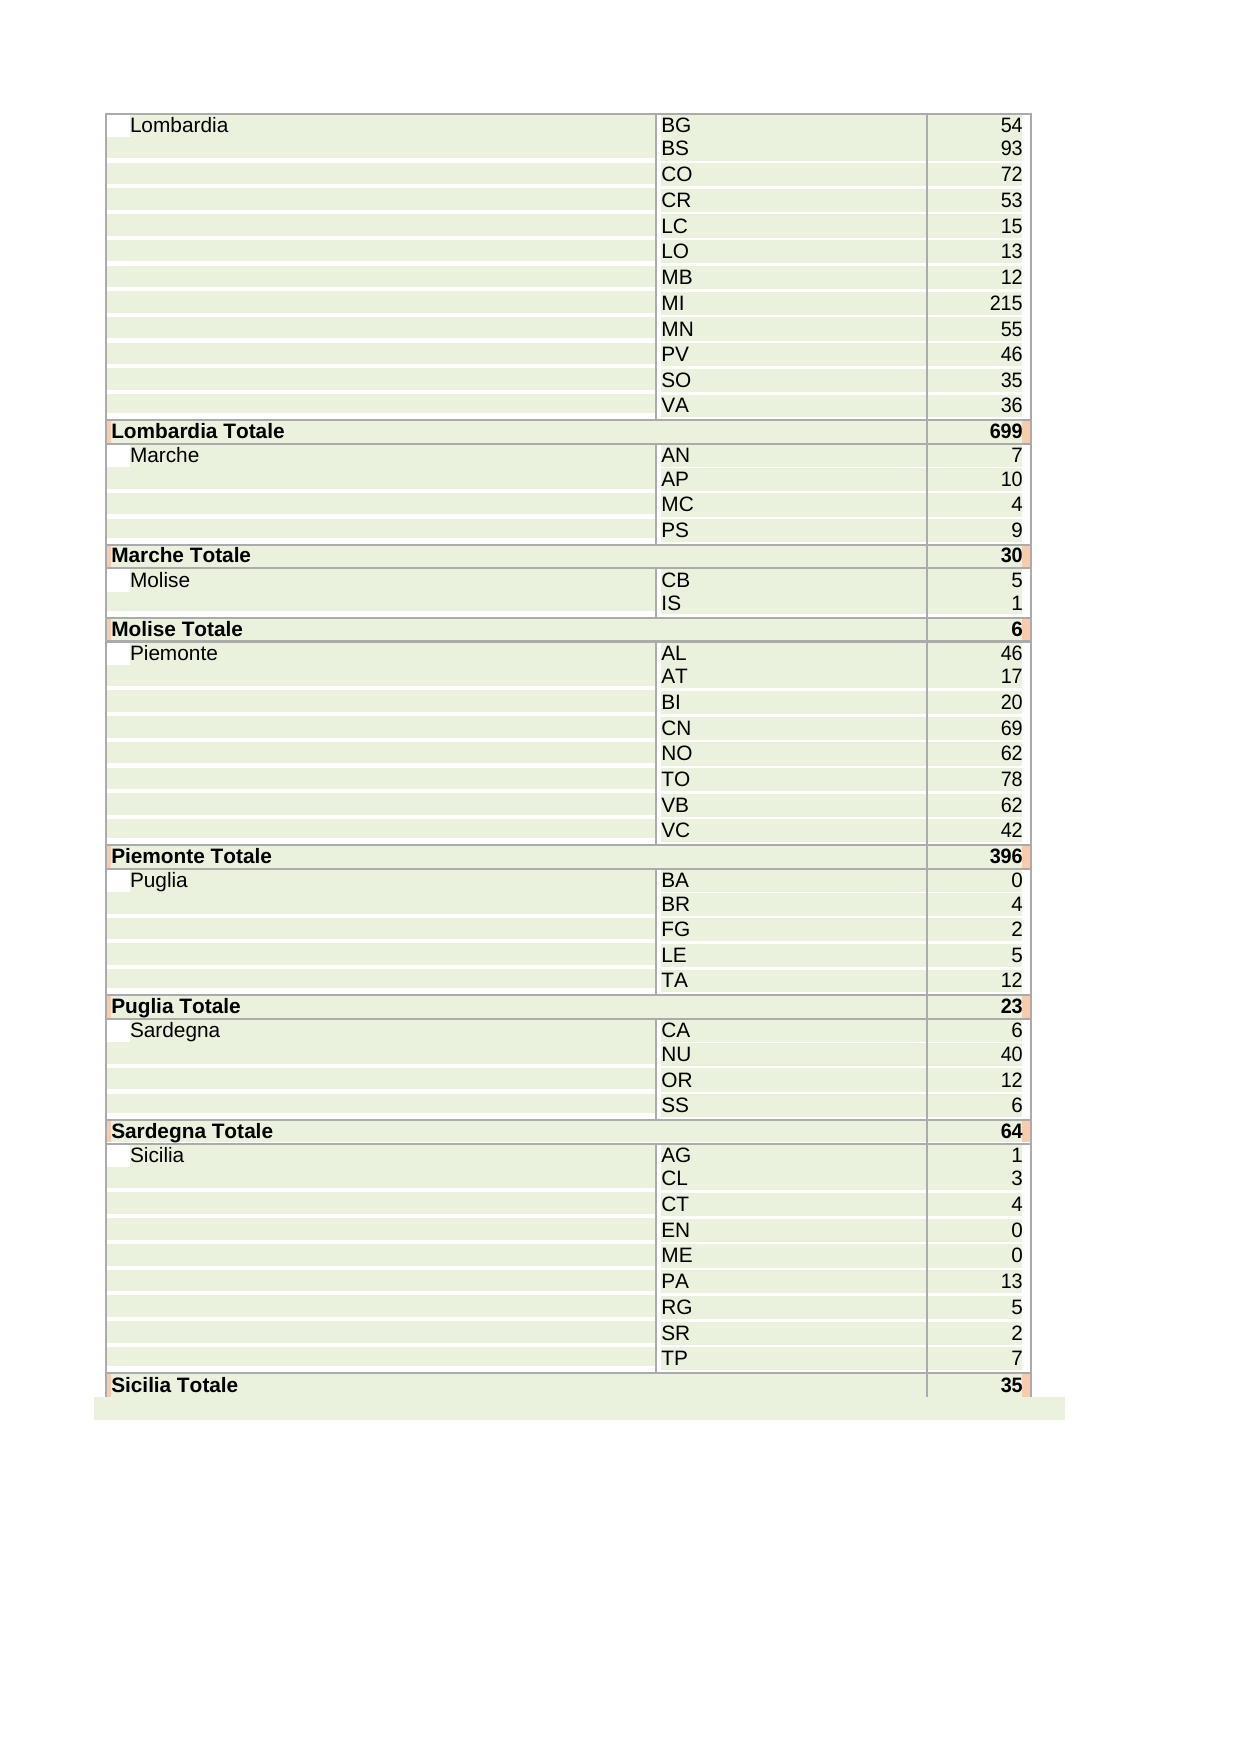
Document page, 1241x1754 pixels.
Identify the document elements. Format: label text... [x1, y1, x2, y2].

table_cell 62 [928, 793, 1030, 819]
table_cell [107, 815, 655, 819]
table_cell TP [657, 1347, 926, 1372]
table_cell 9 [928, 519, 1030, 544]
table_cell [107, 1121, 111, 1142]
table_cell 4 [928, 493, 1030, 519]
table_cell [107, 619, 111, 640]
table_cell Sicilia [107, 1145, 130, 1167]
table_cell 40 [928, 1042, 1030, 1068]
table_cell 15 [928, 214, 1030, 240]
table_cell [107, 838, 655, 844]
table_cell BS [657, 137, 926, 163]
table_cell 4 [928, 1193, 1030, 1218]
table_cell [107, 364, 655, 368]
table_cell 1 [928, 592, 1030, 617]
table_cell VA [657, 394, 926, 419]
table_cell 13 [928, 1270, 1030, 1295]
table_cell 7 [928, 1347, 1030, 1372]
table_cell [107, 1064, 655, 1068]
table_cell ME [657, 1244, 926, 1270]
table_cell CR [657, 188, 926, 214]
table_cell SR [657, 1321, 926, 1347]
table_cell [107, 338, 655, 343]
table_cell MN [657, 317, 926, 343]
table_cell [107, 1089, 655, 1094]
table_cell [107, 1291, 655, 1295]
table_cell [107, 939, 655, 943]
table_cell NO [657, 742, 926, 768]
table_cell MI [657, 291, 926, 317]
table_cell SS [657, 1094, 926, 1119]
table_cell 78 [928, 768, 1030, 793]
table_cell [107, 514, 655, 519]
table_cell [107, 1366, 655, 1372]
table_cell PV [657, 343, 926, 368]
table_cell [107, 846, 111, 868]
table_cell [107, 236, 655, 240]
table_cell [107, 210, 655, 214]
table_cell 6 [928, 1094, 1030, 1119]
table_cell [107, 1188, 655, 1192]
table_cell [107, 390, 655, 394]
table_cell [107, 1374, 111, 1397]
table_cell [107, 789, 655, 793]
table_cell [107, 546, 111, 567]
table_cell [107, 1113, 655, 1119]
table_cell 0 [928, 1244, 1030, 1270]
table_cell Piemonte [107, 643, 130, 665]
table_cell 2 [928, 918, 1030, 943]
table_cell PS [657, 519, 926, 544]
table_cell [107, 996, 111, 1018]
table_cell CO [657, 163, 926, 188]
table_cell 69 [928, 716, 1030, 742]
table_cell [107, 763, 655, 768]
table_cell SO [657, 369, 926, 394]
table_cell 55 [928, 317, 1030, 343]
table_cell NU [657, 1042, 926, 1068]
table_cell [107, 413, 655, 419]
table_cell MB [657, 266, 926, 291]
table_cell 93 [928, 137, 1030, 163]
table_cell IS [657, 592, 926, 617]
table_cell 0 [928, 1218, 1030, 1244]
table_cell 3 [928, 1167, 1030, 1192]
table_cell [107, 261, 655, 266]
table_cell 13 [928, 240, 1030, 266]
table_cell [107, 538, 655, 544]
table_cell 46 [928, 343, 1030, 368]
table_cell [107, 965, 655, 969]
table_cell Puglia [107, 870, 130, 892]
table_cell 4 [928, 892, 1030, 918]
table_cell [107, 988, 655, 994]
table_cell 17 [928, 665, 1030, 690]
table_cell LE [657, 944, 926, 969]
table_cell BI [657, 690, 926, 716]
table_cell [107, 914, 655, 918]
table_cell [107, 1214, 655, 1218]
table_cell 12 [928, 1068, 1030, 1094]
table_cell 2 [928, 1321, 1030, 1347]
table_cell EN [657, 1218, 926, 1244]
table_cell LC [657, 214, 926, 240]
table_cell TA [657, 969, 926, 994]
table_cell 72 [928, 163, 1030, 188]
table_cell Molise [107, 569, 130, 592]
table_cell FG [657, 918, 926, 943]
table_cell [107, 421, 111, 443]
table_cell [107, 712, 655, 716]
table_cell OR [657, 1068, 926, 1094]
table_cell Marche [107, 445, 130, 467]
table_cell [107, 1343, 655, 1347]
table_cell 20 [928, 690, 1030, 716]
table_cell [107, 611, 655, 617]
table_cell VB [657, 793, 926, 819]
table_cell [107, 738, 655, 742]
table_cell CT [657, 1193, 926, 1218]
table_cell [107, 158, 655, 163]
table_cell VC [657, 819, 926, 844]
table_cell [107, 313, 655, 317]
table_cell LO [657, 240, 926, 266]
table_cell 53 [928, 188, 1030, 214]
table_cell BR [657, 892, 926, 918]
table_cell 5 [928, 944, 1030, 969]
table_cell [107, 1240, 655, 1244]
table_cell [107, 686, 655, 690]
table_cell Sardegna [107, 1020, 130, 1042]
table_cell AP [657, 467, 926, 493]
table_cell [107, 489, 655, 493]
table_cell CL [657, 1167, 926, 1192]
table_cell 62 [928, 742, 1030, 768]
table_cell 36 [928, 394, 1030, 419]
table_cell 12 [928, 969, 1030, 994]
table_cell MC [657, 493, 926, 519]
table_cell 42 [928, 819, 1030, 844]
table_cell AT [657, 665, 926, 690]
table_cell 12 [928, 266, 1030, 291]
table_cell [107, 1317, 655, 1321]
table_cell TO [657, 768, 926, 793]
table_cell [107, 287, 655, 291]
table_cell [107, 184, 655, 188]
table_cell PA [657, 1270, 926, 1295]
table_cell CN [657, 716, 926, 742]
table_cell [107, 1266, 655, 1270]
table_cell 215 [928, 291, 1030, 317]
table_cell 5 [928, 1295, 1030, 1321]
table_cell 35 [928, 369, 1030, 394]
table_cell RG [657, 1295, 926, 1321]
table_cell 10 [928, 467, 1030, 493]
